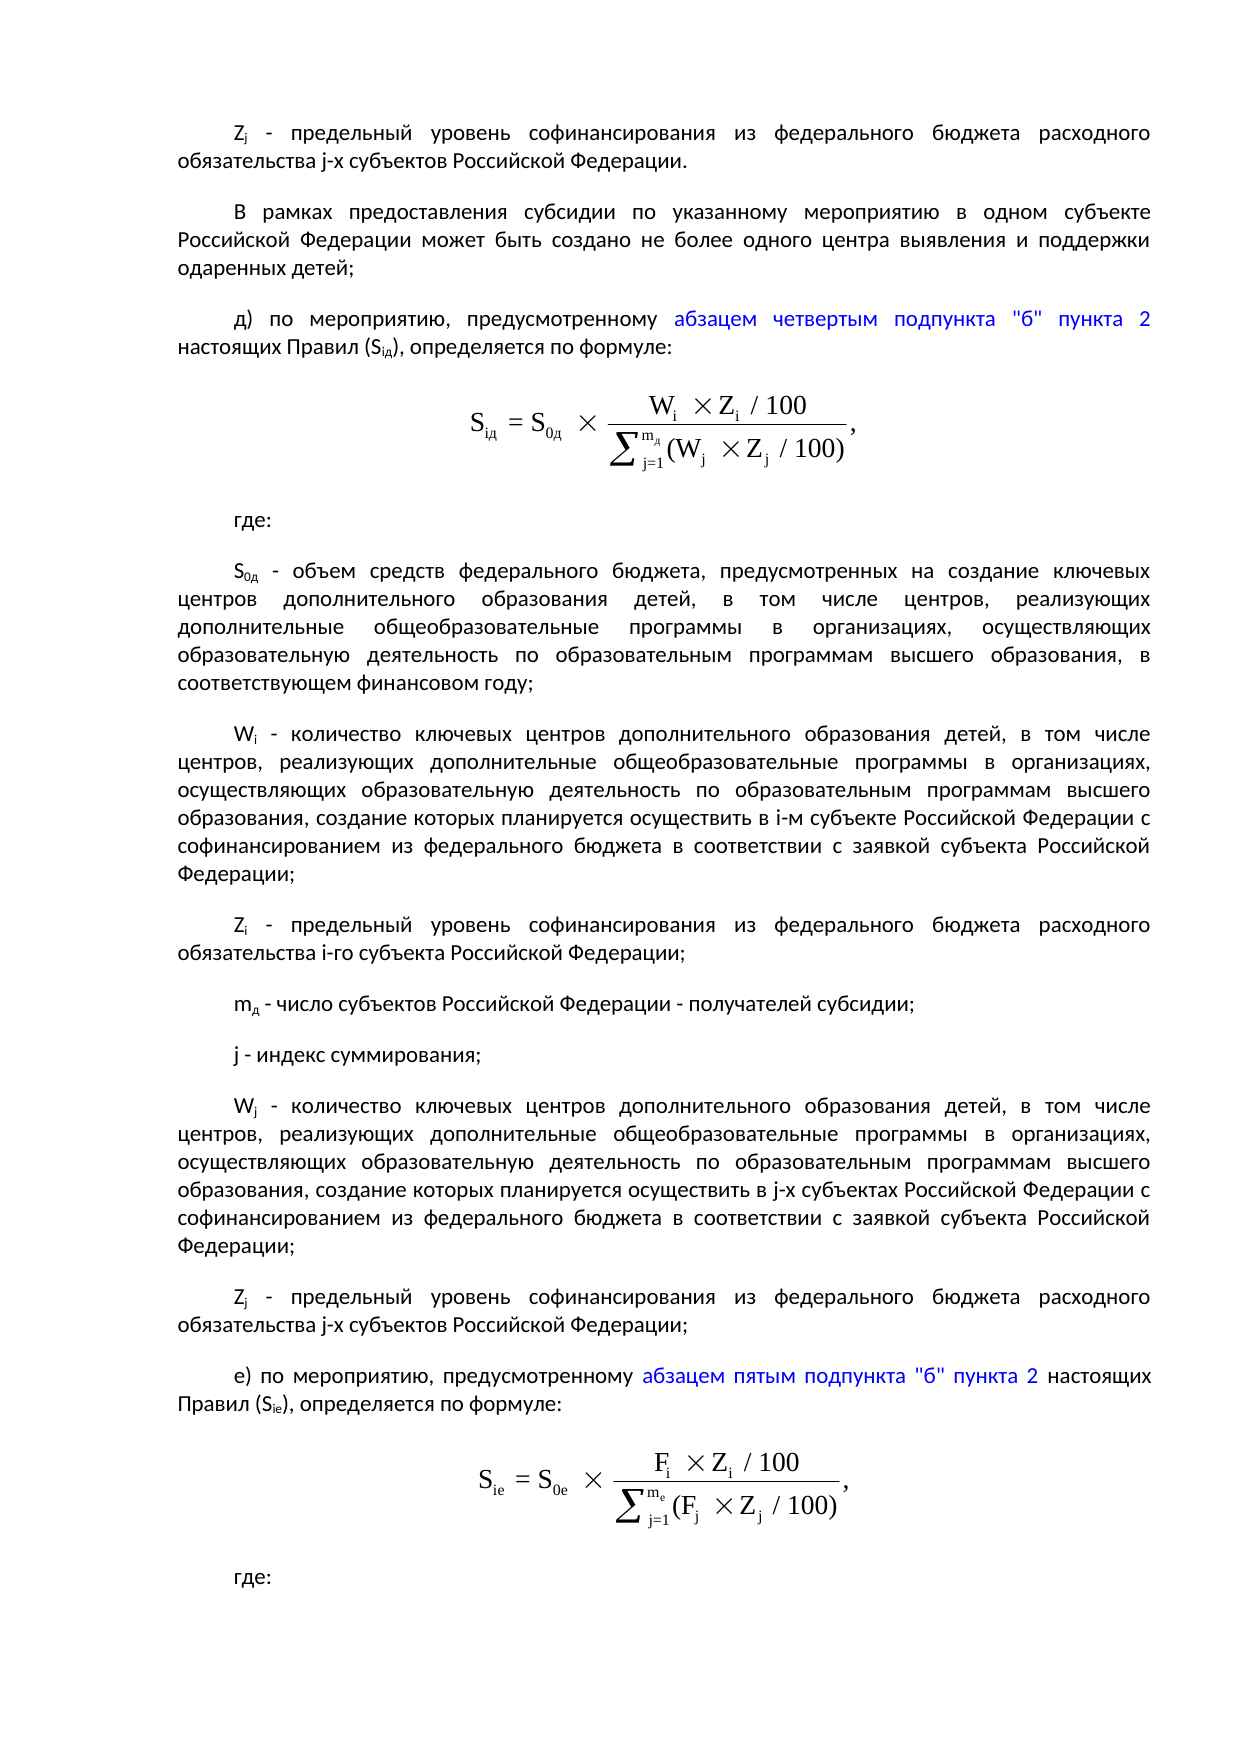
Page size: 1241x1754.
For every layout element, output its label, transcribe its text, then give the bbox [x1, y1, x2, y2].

text S0д - объем средств федерального бюджета, предусмотренных на создание ключевых центров дополнительного образования детей, в том числе центров, реализующих дополнительные общеобразовательные программы в организациях, осуществляющих образовательную деятельность по образовательным программам высшего образования, в соответствующем финансовом году; [177, 556, 1152, 696]
text j - индекс суммирования; [177, 1040, 1152, 1068]
text где: [177, 1562, 1152, 1590]
text Zj - предельный уровень софинансирования из федерального бюджета расходного обязательства j-х субъектов Российской Федерации. [177, 118, 1152, 174]
text где: [177, 505, 1152, 533]
text В рамках предоставления субсидии по указанному мероприятию в одном субъекте Российской Федерации может быть создано не более одного центра выявления и поддержки одаренных детей; [177, 197, 1152, 281]
text Wi - количество ключевых центров дополнительного образования детей, в том числе центров, реализующих дополнительные общеобразовательные программы в организациях, осуществляющих образовательную деятельность по образовательным программам высшего образования, создание которых планируется осуществить в i-м субъекте Российской Федерации с софинансированием из федерального бюджета в соответствии с заявкой субъекта Российской Федерации; [177, 719, 1152, 887]
text mд - число субъектов Российской Федерации - получателей субсидии; [177, 989, 1152, 1017]
text Wj - количество ключевых центров дополнительного образования детей, в том числе центров, реализующих дополнительные общеобразовательные программы в организациях, осуществляющих образовательную деятельность по образовательным программам высшего образования, создание которых планируется осуществить в j-х субъектах Российской Федерации с софинансированием из федерального бюджета в соответствии с заявкой субъекта Российской Федерации; [177, 1091, 1152, 1259]
text е) по мероприятию, предусмотренному абзацем пятым подпункта "б" пункта 2 настоящих Правил (Siе), определяется по формуле: [177, 1361, 1152, 1417]
text Zj - предельный уровень софинансирования из федерального бюджета расходного обязательства j-х субъектов Российской Федерации; [177, 1282, 1152, 1338]
text д) по мероприятию, предусмотренному абзацем четвертым подпункта "б" пункта 2 настоящих Правил (Siд), определяется по формуле: [177, 304, 1152, 360]
text Zi - предельный уровень софинансирования из федерального бюджета расходного обязательства i-го субъекта Российской Федерации; [177, 910, 1152, 966]
